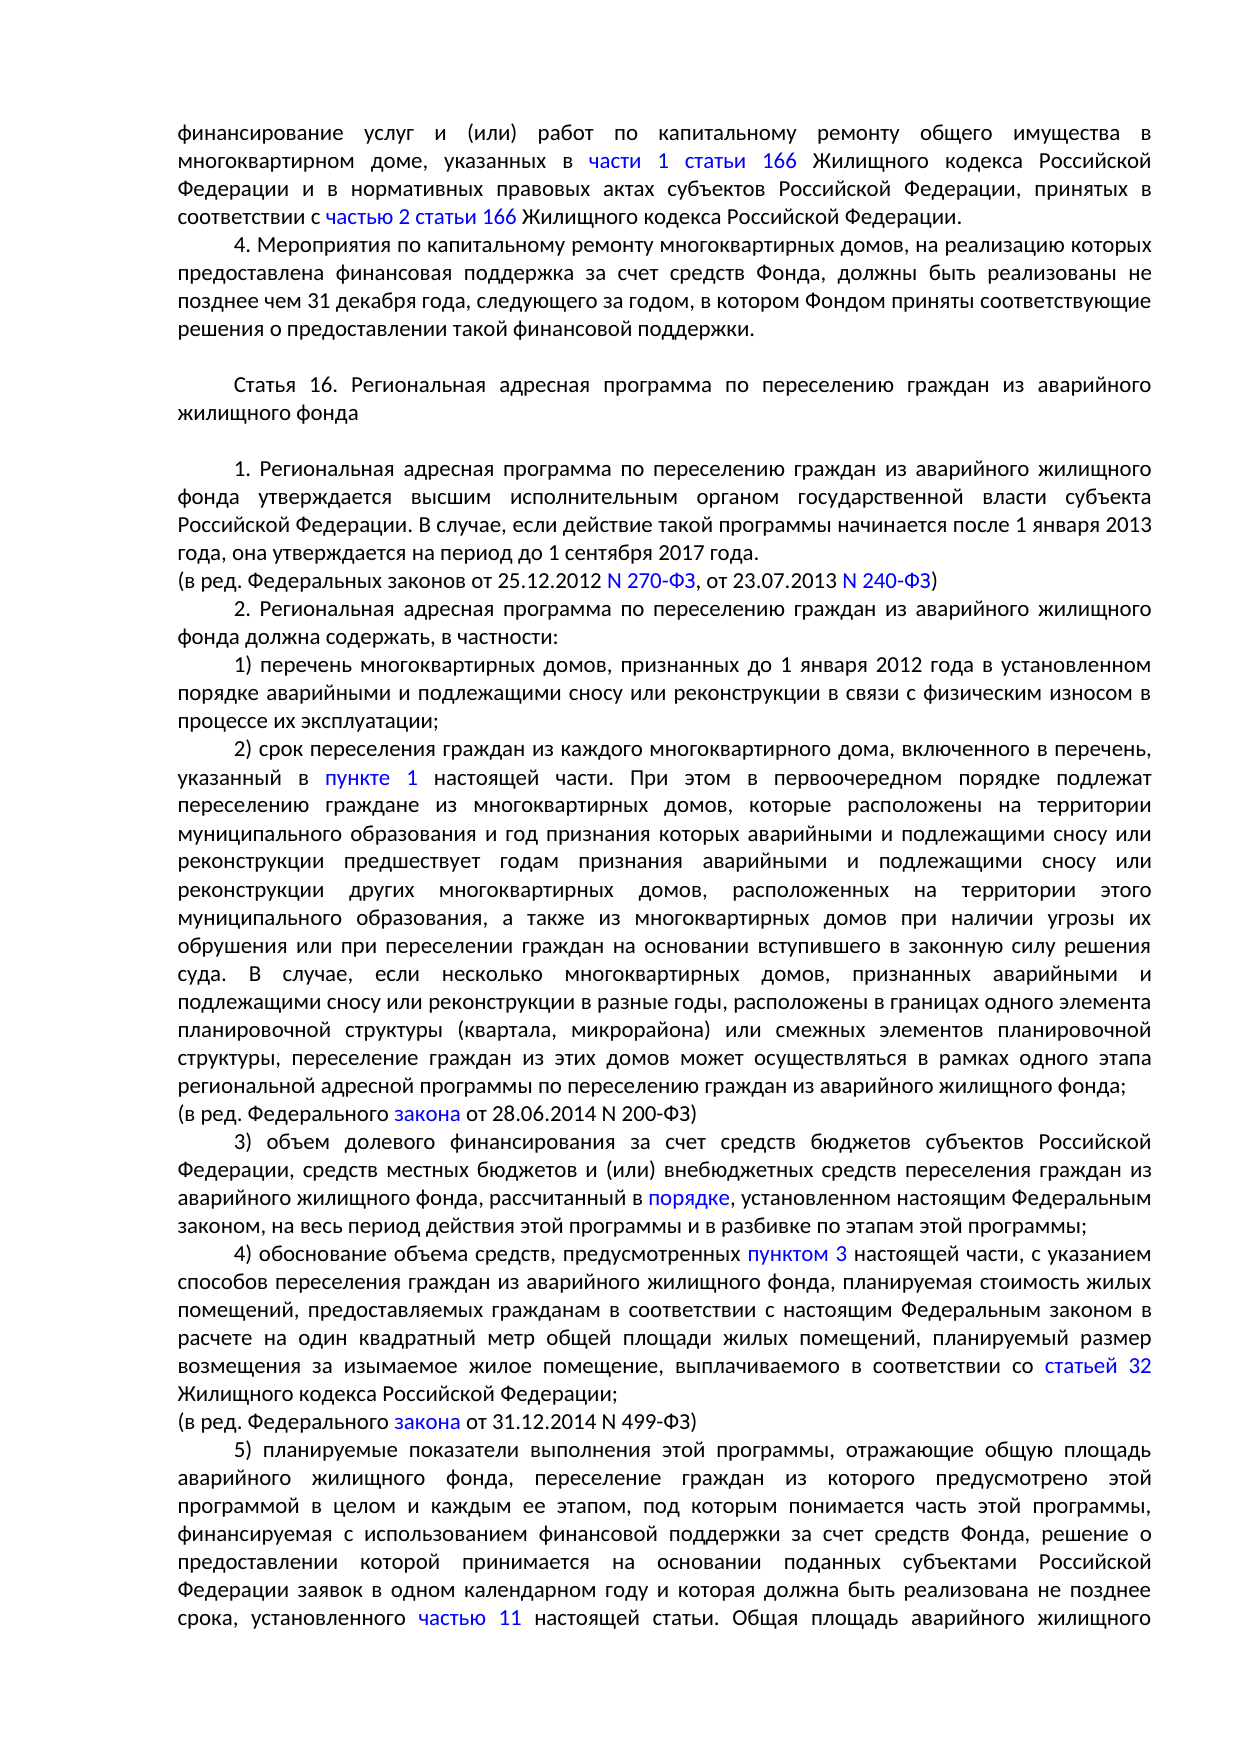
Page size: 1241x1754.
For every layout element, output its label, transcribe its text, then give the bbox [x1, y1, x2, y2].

text 2) срок переселения граждан из каждого многоквартирного дома, включенного в перечень, указанный в пункте 1 настоящей части. При этом в первоочередном порядке подлежат переселению граждане из многоквартирных домов, которые расположены на территории муниципального образования и год признания которых аварийными и подлежащими сносу или реконструкции предшествует годам признания аварийными и подлежащими сносу или реконструкции других многоквартирных домов, расположенных на территории этого муниципального образования, а также из многоквартирных домов при наличии угрозы их обрушения или при переселении граждан на основании вступившего в законную силу решения суда. В случае, если несколько многоквартирных домов, признанных аварийными и подлежащими сносу или реконструкции в разные годы, расположены в границах одного элемента планировочной структуры (квартала, микрорайона) или смежных элементов планировочной структуры, переселение граждан из этих домов может осуществляться в рамках одного этапа региональной адресной программы по переселению граждан из аварийного жилищного фонда; [177, 734, 1152, 1099]
text (в ред. Федеральных законов от 25.12.2012 N 270-ФЗ, от 23.07.2013 N 240-ФЗ) [177, 566, 1152, 594]
text 4. Мероприятия по капитальному ремонту многоквартирных домов, на реализацию которых предоставлена финансовая поддержка за счет средств Фонда, должны быть реализованы не позднее чем 31 декабря года, следующего за годом, в котором Фондом приняты соответствующие решения о предоставлении такой финансовой поддержки. [177, 230, 1152, 342]
text (в ред. Федерального закона от 28.06.2014 N 200-ФЗ) [177, 1099, 1152, 1127]
text 4) обоснование объема средств, предусмотренных пунктом 3 настоящей части, с указанием способов переселения граждан из аварийного жилищного фонда, планируемая стоимость жилых помещений, предоставляемых гражданам в соответствии с настоящим Федеральным законом в расчете на один квадратный метр общей площади жилых помещений, планируемый размер возмещения за изымаемое жилое помещение, выплачиваемого в соответствии со статьей 32 Жилищного кодекса Российской Федерации; [177, 1239, 1152, 1407]
text 1) перечень многоквартирных домов, признанных до 1 января 2012 года в установленном порядке аварийными и подлежащими сносу или реконструкции в связи с физическим износом в процессе их эксплуатации; [177, 651, 1152, 734]
text 1. Региональная адресная программа по переселению граждан из аварийного жилищного фонда утверждается высшим исполнительным органом государственной власти субъекта Российской Федерации. В случае, если действие такой программы начинается после 1 января 2013 года, она утверждается на период до 1 сентября 2017 года. [177, 454, 1152, 566]
text Статья 16. Региональная адресная программа по переселению граждан из аварийного жилищного фонда [177, 370, 1152, 426]
text 3) объем долевого финансирования за счет средств бюджетов субъектов Российской Федерации, средств местных бюджетов и (или) внебюджетных средств переселения граждан из аварийного жилищного фонда, рассчитанный в порядке, установленном настоящим Федеральным законом, на весь период действия этой программы и в разбивке по этапам этой программы; [177, 1127, 1152, 1239]
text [177, 1435, 1152, 1631]
text 2. Региональная адресная программа по переселению граждан из аварийного жилищного фонда должна содержать, в частности: [177, 594, 1152, 651]
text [177, 118, 1152, 230]
text (в ред. Федерального закона от 31.12.2014 N 499-ФЗ) [177, 1407, 1152, 1435]
